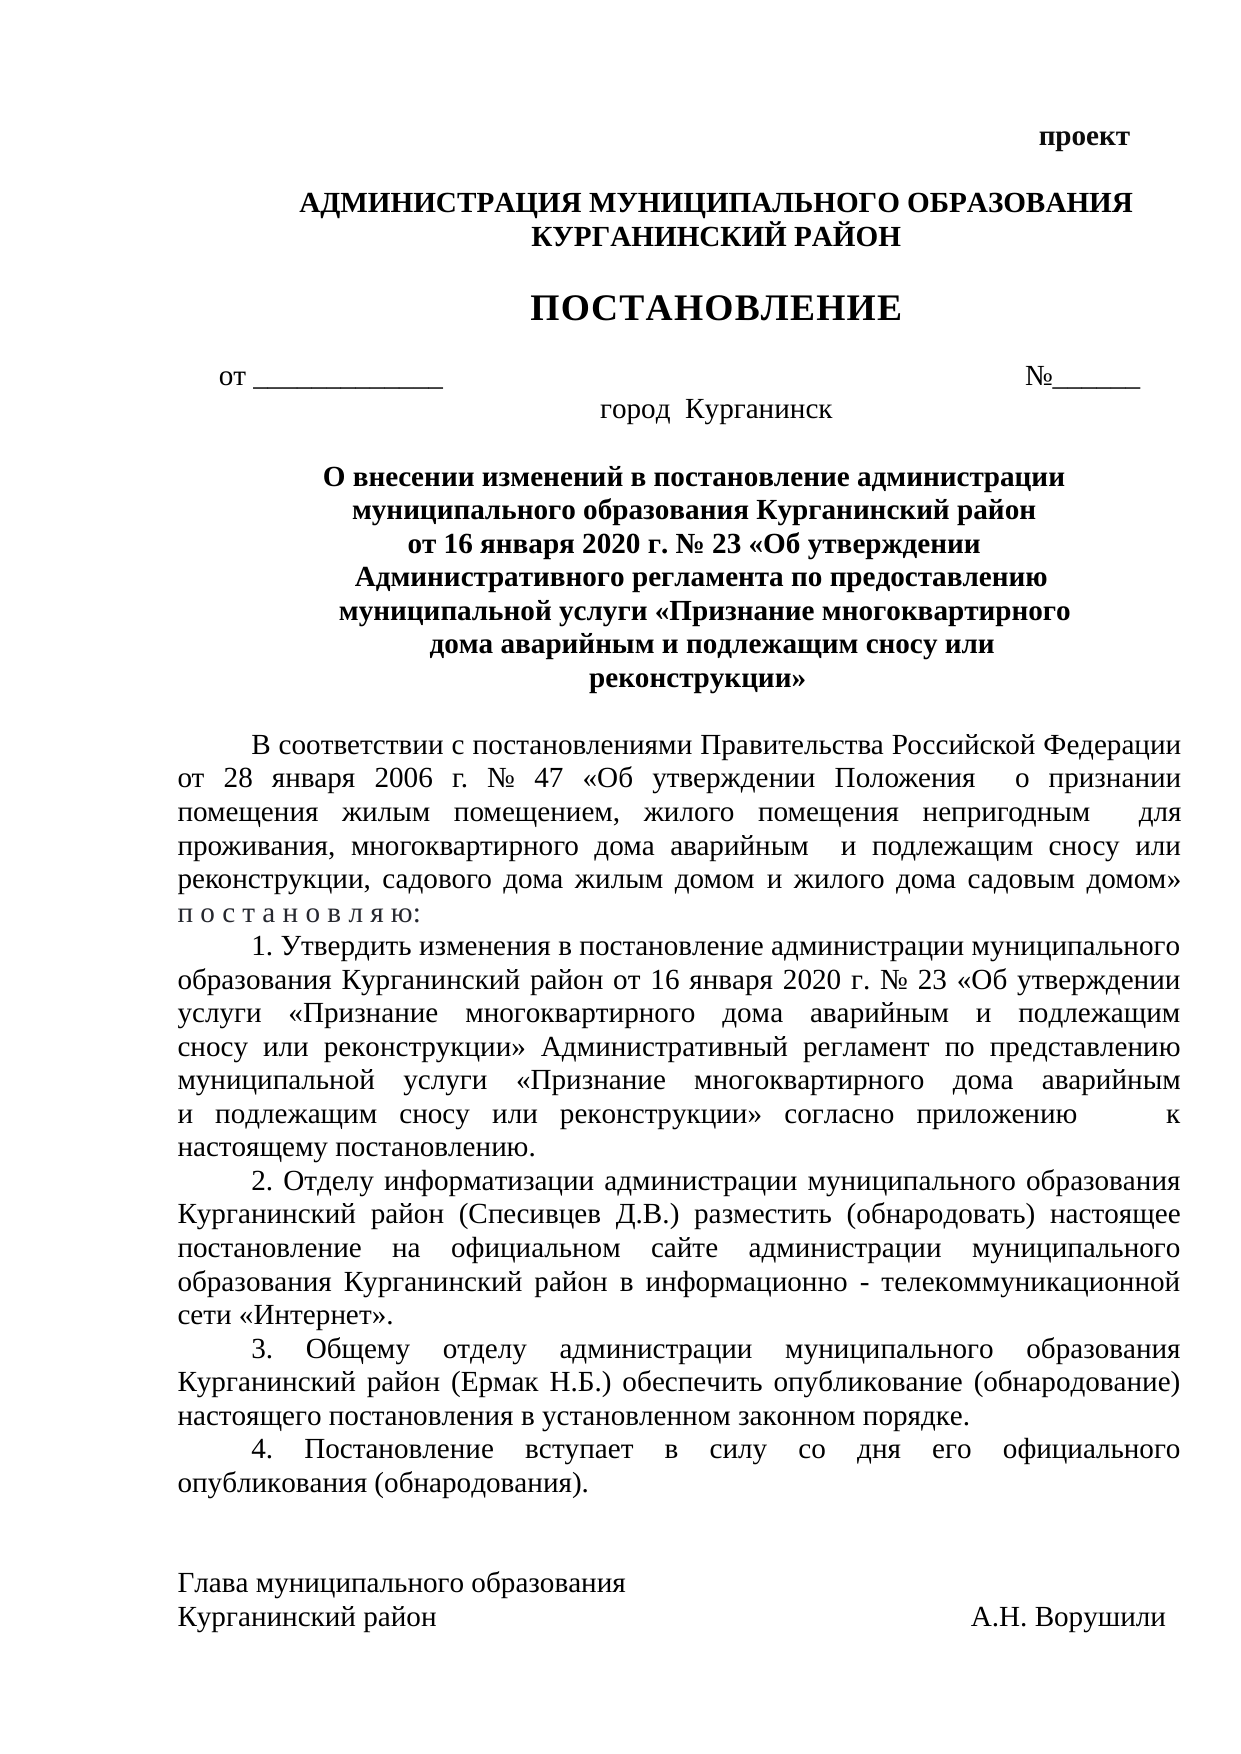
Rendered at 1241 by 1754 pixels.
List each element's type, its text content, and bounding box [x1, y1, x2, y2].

text Административного регламента по предоставлению [177, 559, 1078, 593]
text 4. Постановление вступает в силу со дня его официального опубликования (обнародования). [177, 1431, 1181, 1498]
text 2. Отделу информатизации администрации муниципального образования Курганинский район (Спесивцев Д.В.) разместить (обнародовать) настоящее постановление на официальном сайте администрации муниципального образования Курганинский район в информационно - телекоммуникационной сети «Интернет». [177, 1163, 1181, 1331]
text АДМИНИСТРАЦИЯ МУНИЦИПАЛЬНОГО ОБРАЗОВАНИЯ [177, 185, 1181, 219]
text от _____________ №______ [177, 358, 1181, 392]
text Глава муниципального образования [177, 1566, 1181, 1599]
text проект [177, 118, 1181, 152]
text город Курганинск [177, 392, 1181, 425]
text КУРГАНИНСКИЙ РАЙОН [177, 219, 1181, 252]
text муниципальной услуги «Признание многоквартирного [177, 593, 1078, 626]
text муниципального образования Курганинский район [177, 492, 1078, 526]
text В соответствии с постановлениями Правительства Российской Федерации от 28 января 2006 г. № 47 «Об утверждении Положения о признании помещения жилым помещением, жилого помещения непригодным для проживания, многоквартирного дома аварийным и подлежащим сносу или реконструкции, садового дома жилым домом и жилого дома садовым домом» п о с т а н о в л я ю: [177, 727, 1181, 928]
text 1. Утвердить изменения в постановление администрации муниципального образования Курганинский район от 16 января 2020 г. № 23 «Об утверждении услуги «Признание многоквартирного дома аварийным и подлежащим сносу или реконструкции» Административный регламент по представлению муниципальной услуги «Признание многоквартирного дома аварийным и подлежащим сносу или реконструкции» согласно приложению к настоящему постановлению. [177, 928, 1181, 1163]
text от 16 января 2020 г. № 23 «Об утверждении [177, 526, 1078, 559]
text реконструкции» [177, 660, 1078, 693]
text О внесении изменений в постановление администрации [177, 459, 1078, 492]
text Курганинский район А.Н. Ворушили [177, 1599, 1181, 1633]
text дома аварийным и подлежащим сносу или [177, 626, 1078, 660]
text 3. Общему отделу администрации муниципального образования Курганинский район (Ермак Н.Б.) обеспечить опубликование (обнародование) настоящего постановления в установленном законном порядке. [177, 1331, 1181, 1431]
text ПОСТАНОВЛЕНИЕ [177, 286, 1181, 329]
